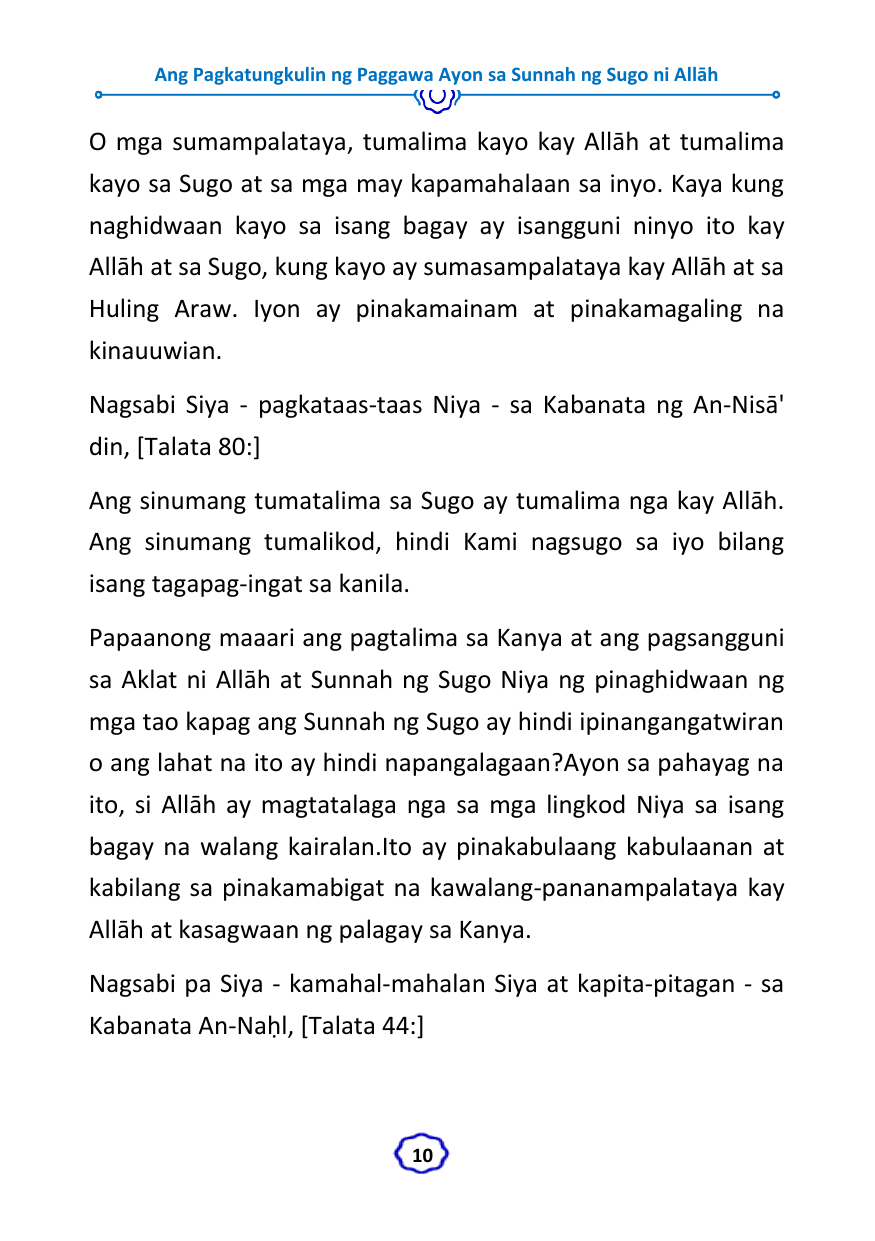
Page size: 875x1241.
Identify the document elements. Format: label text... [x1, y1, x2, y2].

picture [385, 1131, 459, 1177]
text Nagsabi Siya - pagkataas-taas Niya - sa Kabanata ng An-Nisā' din, [Talata 80:] [89, 380, 785, 463]
text Ang sinumang tumatalima sa Sugo ay tumalima nga kay Allāh. Ang sinumang tumalikod, hindi Kami nagsugo sa iyo bilang isang tagapag-ingat sa kanila. [89, 476, 785, 601]
picture [88, 90, 786, 116]
text Nagsabi pa Siya - kamahal-mahalan Siya at kapita-pitagan - sa Kabanata An-Naḥl, [Talata 44:] [89, 959, 785, 1042]
text Papaanong maaari ang pagtalima sa Kanya at ang pagsangguni sa Aklat ni Allāh at Sunnah ng Sugo Niya ng pinaghidwaan ng mga tao kapag ang Sunnah ng Sugo ay hindi ipinangangatwiran o ang lahat na ito ay hindi napangalagaan?Ayon sa pahayag na ito, si Allāh ay magtatalaga nga sa mga lingkod Niya sa isang bagay na walang kairalan.Ito ay pinakabulaang kabulaanan at kabilang sa pinakamabigat na kawalang-pananampalataya kay Allāh at kasagwaan ng palagay sa Kanya. [89, 613, 785, 947]
text O mga sumampalataya, tumalima kayo kay Allāh at tumalima kayo sa Sugo at sa mga may kapamahalaan sa inyo. Kaya kung naghidwaan kayo sa isang bagay ay isangguni ninyo ito kay Allāh at sa Sugo, kung kayo ay sumasampalataya kay Allāh at sa Huling Araw. Iyon ay pinakamainam at pinakamagaling na kinauuwian. [89, 117, 785, 367]
